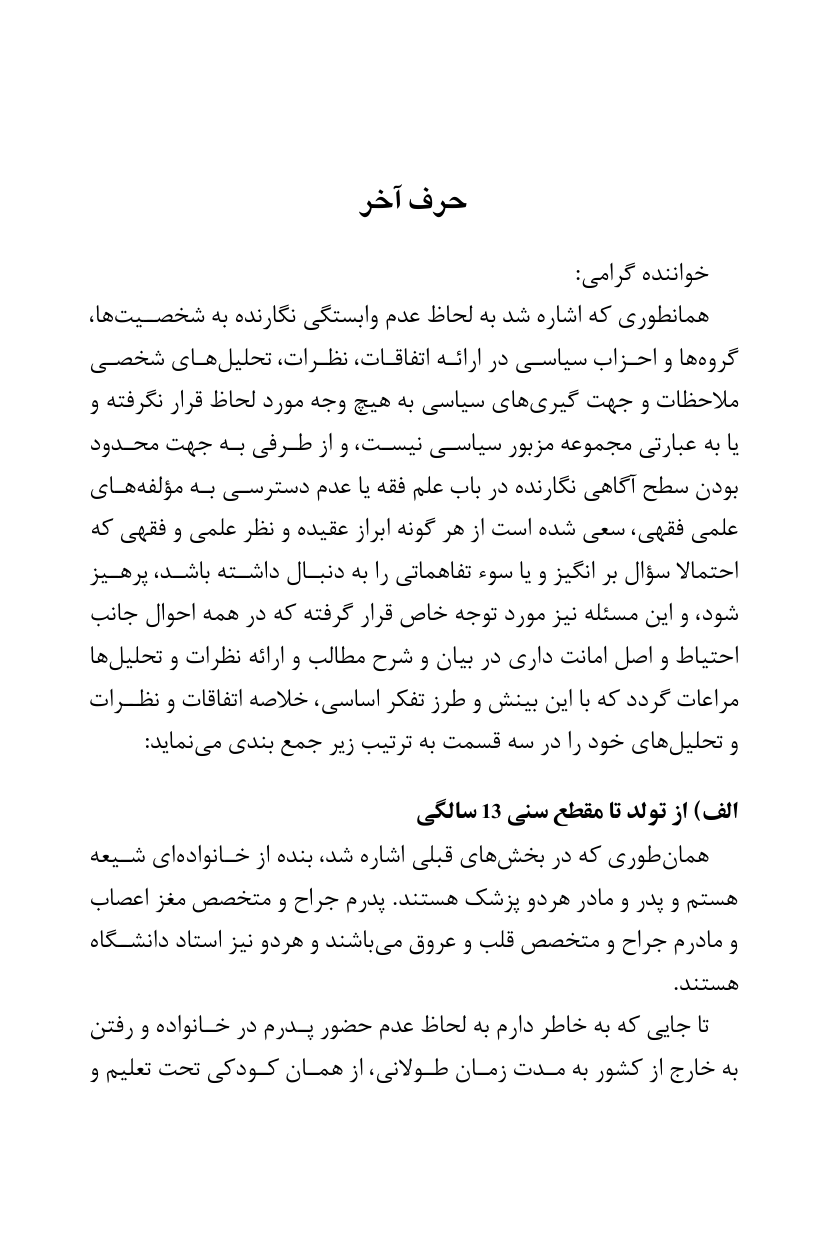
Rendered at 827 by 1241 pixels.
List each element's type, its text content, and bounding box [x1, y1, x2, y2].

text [89, 1008, 738, 1093]
text الف) از تولد تا مقطع سنی 13 سالگی [89, 791, 738, 831]
text همانطوری که اشاره شد به لحاظ عدم وابستگی نگارنده به شخصیت‌ها، گروه‌ها و احزاب سیاسی در ارائه اتفاقات، نظرات، تحلیل‌های شخصی ملاحظات و جهت گیری‌های سیاسی به هیچ وجه مورد لحاظ قرار نگرفته و یا به عبارتی مجموعه مزبور سیاسی نیست، و از طرفی به جهت محدود بودن سطح آگاهی نگارنده در باب علم فقه یا عدم دسترسی به مؤلفه‌های علمی فقهی، سعی شده است از هر گونه ابراز عقیده و نظر علمی و فقهی که احتمالا سؤال بر انگیز و یا سوء تفاهماتی را به دنبال داشته باشد، پرهیز شود، و این مسئله نیز مورد توجه خاص قرار گرفته که در همه احوال جانب احتیاط و اصل امانت داری در بیان و شرح مطالب و ارائه نظرات و تحلیل‌ها مراعات گردد که با این بینش و طرز تفکر اساسی، خلاصه اتفاقات و نظرات و تحلیل‌های خود را در سه قسمت به ترتیب زیر جمع بندی می‌نماید: [89, 297, 738, 766]
text حرف آخر [89, 173, 738, 230]
text خواننده گرامی: [89, 255, 738, 297]
text همان‌طوری که در بخش‌های قبلی اشاره شد، بنده از خانواده‌ای شیعه هستم و پدر و مادر هردو پزشک هستند. پدرم جراح و متخصص مغز اعصاب و مادرم جراح و متخصص قلب و عروق می‌باشند و هردو نیز استاد دانشگاه هستند. [89, 837, 738, 1008]
